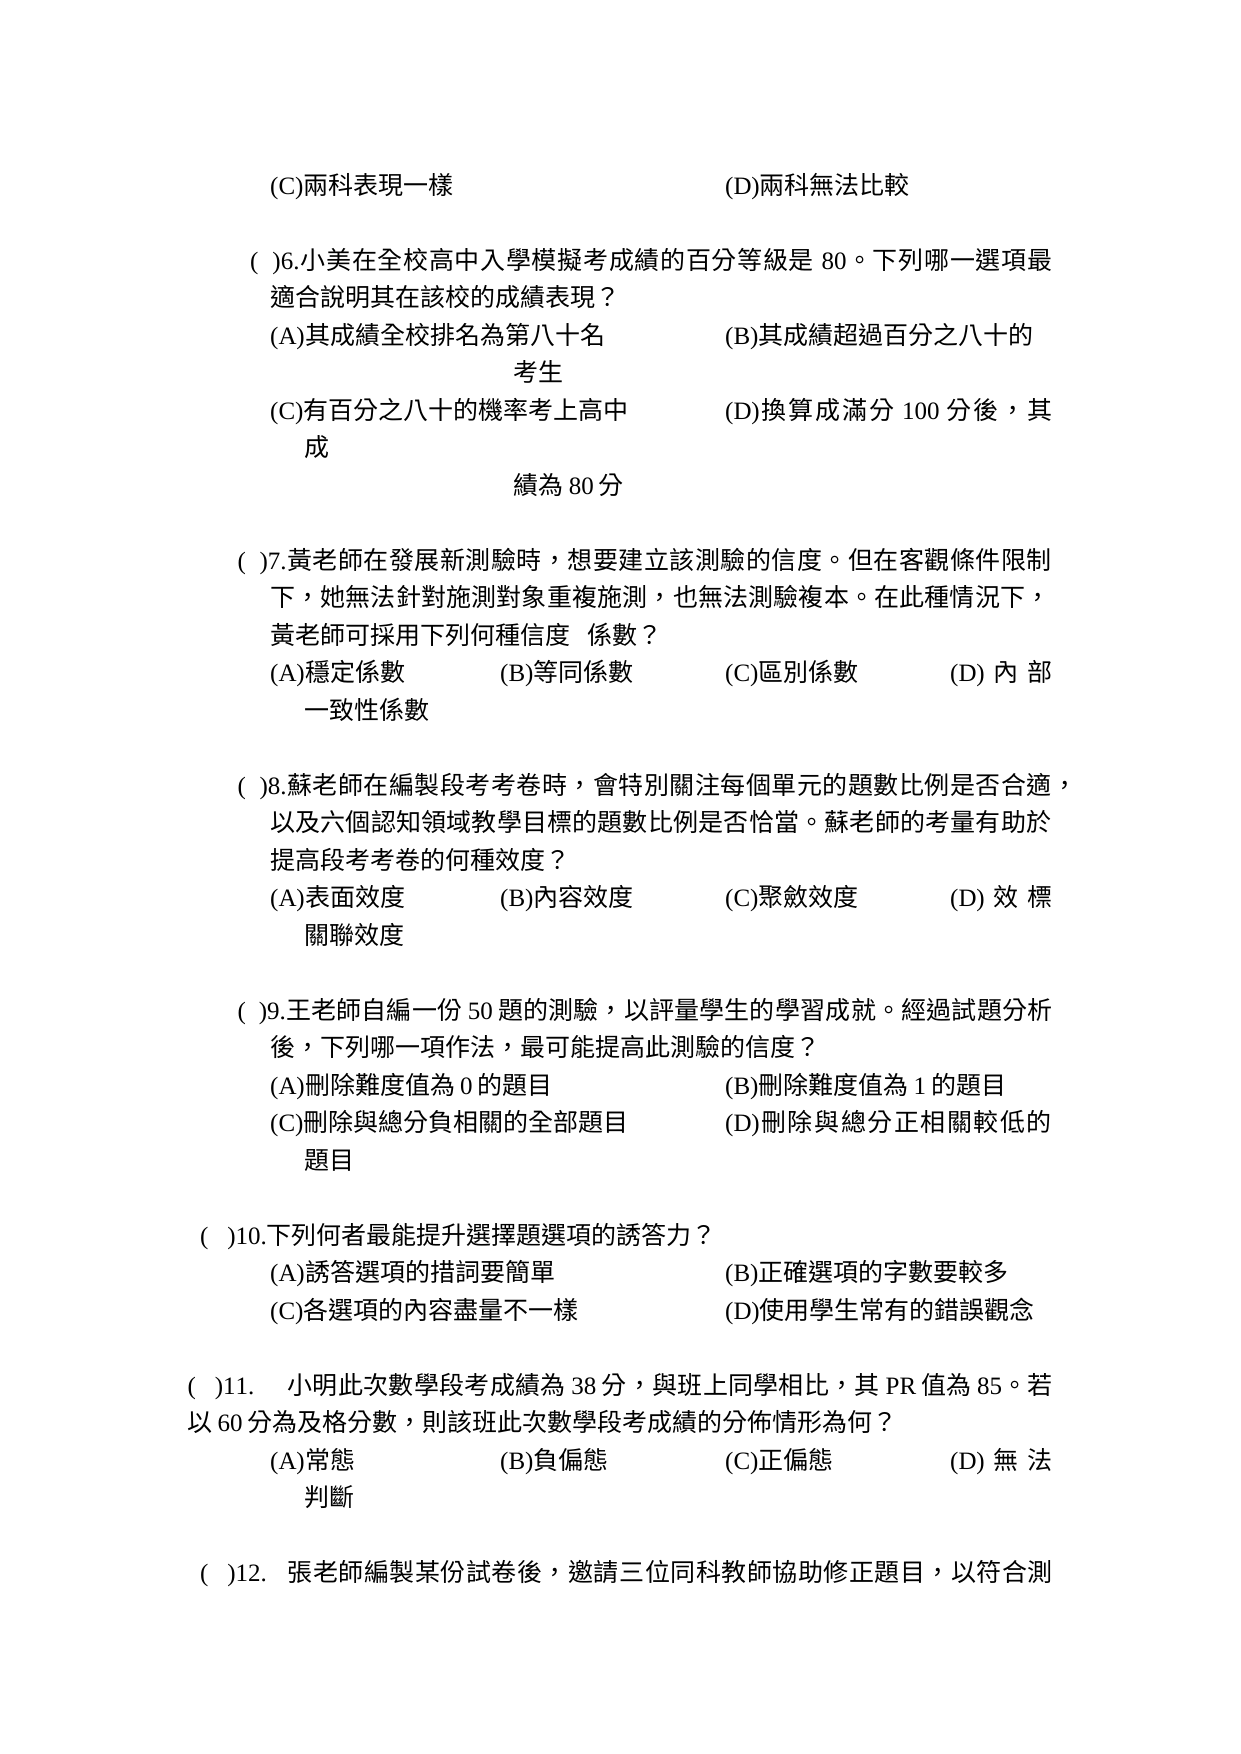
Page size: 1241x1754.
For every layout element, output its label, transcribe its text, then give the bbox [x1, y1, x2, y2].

text (C)刪除與總分負相關的全部題目 (D)刪除與總分正相關較低的題目 [270, 1102, 1053, 1177]
text (C)有百分之八十的機率考上高中 (D)換算成滿分100分後，其成 [270, 389, 1053, 464]
text ( )9.王老師自編一份50題的測驗，以評量學生的學習成就。經過試題分析後，下列哪一項作法，最可能提高此測驗的信度？ [237, 989, 1053, 1064]
text (A)其成績全校排名為第八十名 (B)其成績超過百分之八十的 [270, 314, 1053, 352]
text (A)穩定係數 (B)等同係數 (C)區別係數 (D)內部一致性係數 [270, 652, 1053, 727]
text ( )8.蘇老師在編製段考考卷時，會特別關注每個單元的題數比例是否合適，以及六個認知領域教學目標的題數比例是否恰當。蘇老師的考量有助於提高段考考卷的何種效度？ [237, 764, 1053, 877]
text (C)兩科表現一樣 (D)兩科無法比較 [270, 164, 1053, 202]
text ( )10.下列何者最能提升選擇題選項的誘答力？ [187, 1214, 1053, 1252]
text 績為80分 [270, 464, 1053, 502]
text 考生 [270, 352, 1053, 389]
text ( )11. 小明此次數學段考成績為38分，與班上同學相比，其PR值為85。若以60分為及格分數，則該班此次數學段考成績的分佈情形為何？ [187, 1364, 1053, 1439]
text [187, 1552, 1053, 1589]
text (C)各選項的內容盡量不一樣 (D)使用學生常有的錯誤觀念 [187, 1289, 1053, 1327]
text ( )6.小美在全校高中入學模擬考成績的百分等級是80。下列哪一選項最適合說明其在該校的成績表現？ [250, 239, 1053, 314]
text (A)常態 (B)負偏態 (C)正偏態 (D)無法判斷 [270, 1439, 1053, 1514]
text (A)表面效度 (B)內容效度 (C)聚斂效度 (D)效標關聯效度 [270, 877, 1053, 952]
text ( )7.黃老師在發展新測驗時，想要建立該測驗的信度。但在客觀條件限制下，她無法針對施測對象重複施測，也無法測驗複本。在此種情況下，黃老師可採用下列何種信度 係數？ [237, 539, 1053, 652]
text (A)刪除難度值為0的題目 (B)刪除難度值為1的題目 [270, 1064, 1053, 1102]
text (A)誘答選項的措詞要簡單 (B)正確選項的字數要較多 [187, 1252, 1053, 1289]
